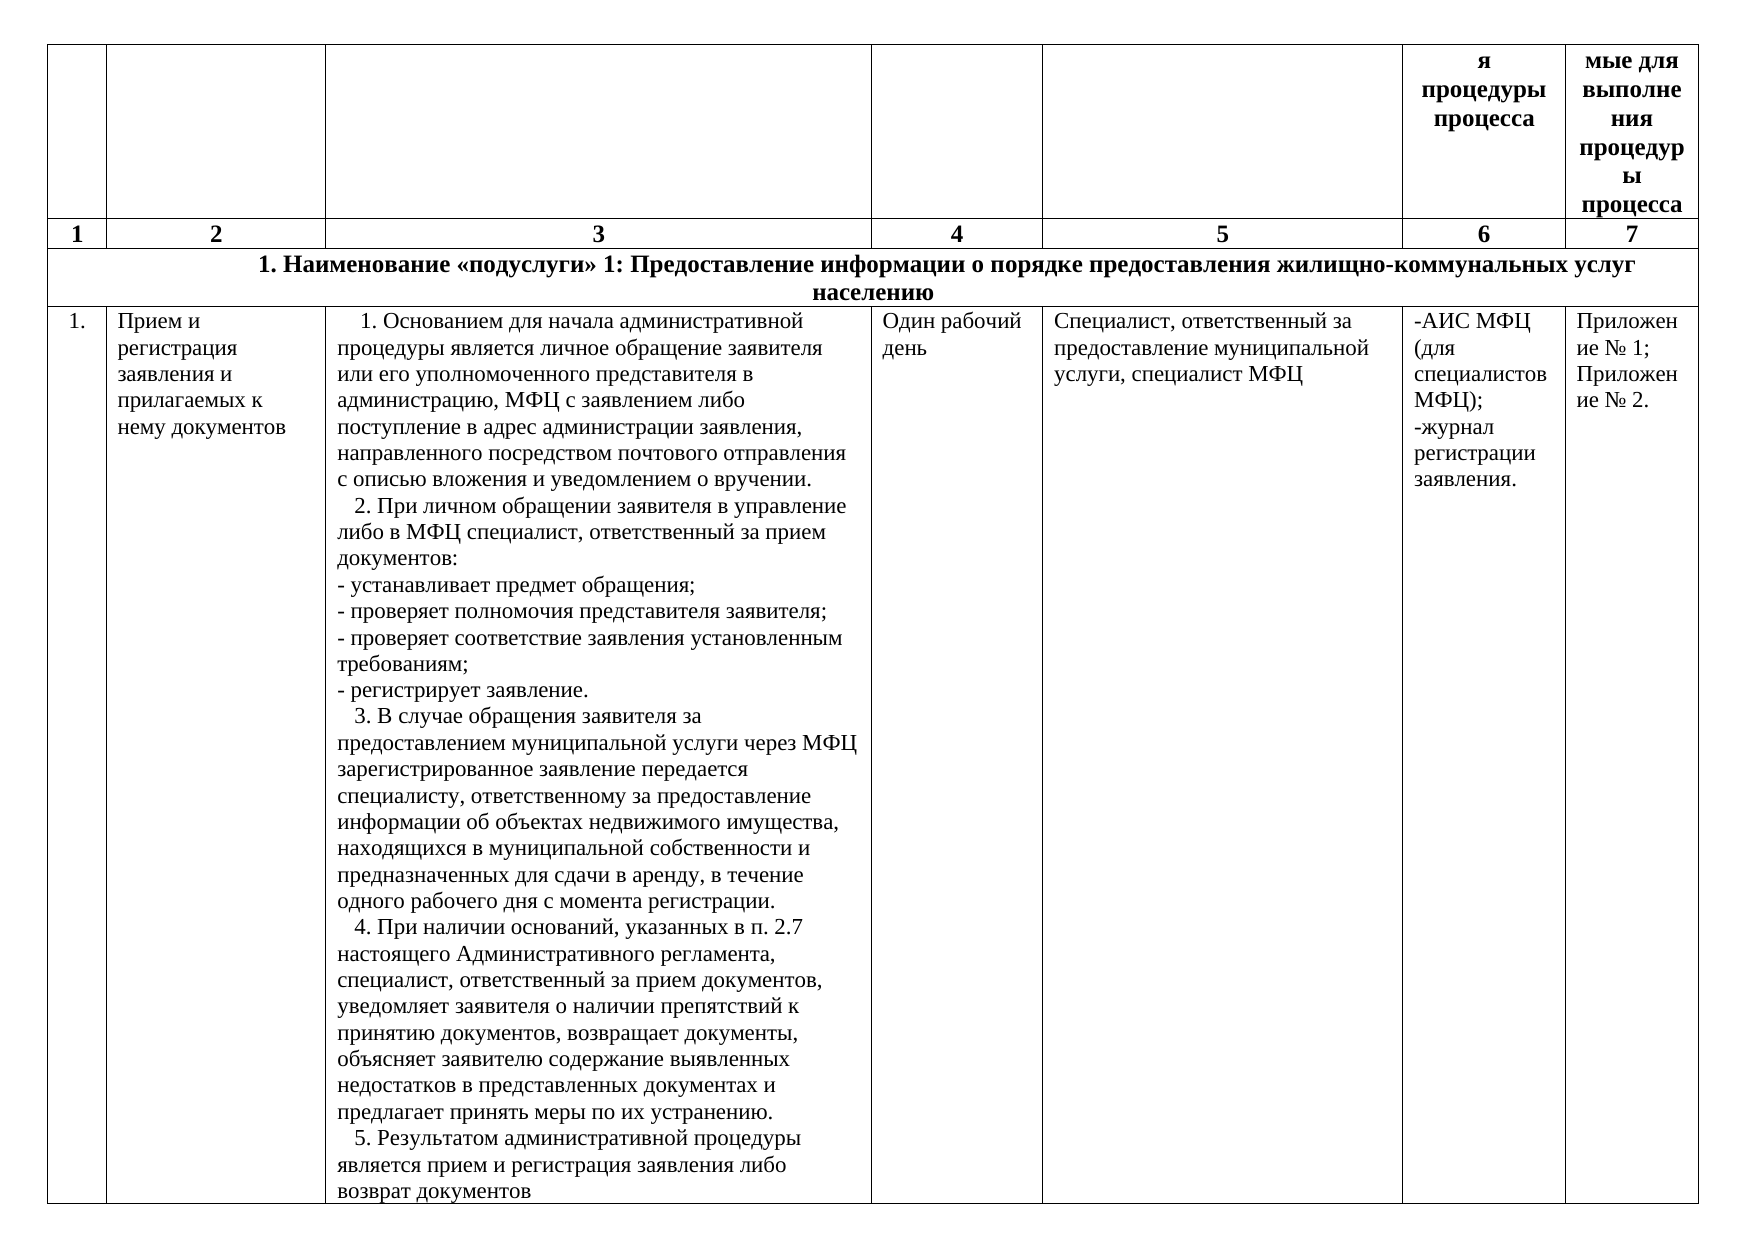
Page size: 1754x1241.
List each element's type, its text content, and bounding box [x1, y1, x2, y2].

table_cell -АИС МФЦ (для специалистов МФЦ); -журнал регистрации заявления. [1403, 307, 1565, 1203]
table_cell Специалист, ответственный за предоставление муниципальной услуги, специалист МФЦ [1043, 307, 1402, 1203]
table_cell 1. [48, 307, 106, 1203]
table_cell 1 [48, 219, 106, 248]
table_cell 1. Наименование «подуслуги» 1: Предоставление информации о порядке предоставления жилищно-коммунальных услуг населению [48, 249, 1698, 306]
table_cell 1. Основанием для начала административной процедуры является личное обращение заявителя или его уполномоченного представителя в администрацию, МФЦ с заявлением либо поступление в адрес администрации заявления, направленного посредством почтового отправления с описью вложения и уведомлением о вручении. 2. При личном обращении заявителя в управление либо в МФЦ специалист, ответственный за прием документов: - устанавливает предмет обращения; - проверяет полномочия представителя заявителя; - проверяет соответствие заявления установленным требованиям; - регистрирует заявление. 3. В случае обращения заявителя за предоставлением муниципальной услуги через МФЦ зарегистрированное заявление передается специалисту, ответственному за предоставление информации об объектах недвижимого имущества, находящихся в муниципальной собственности и предназначенных для сдачи в аренду, в течение одного рабочего дня с момента регистрации. 4. При наличии оснований, указанных в п. 2.7 настоящего Административного регламента, специалист, ответственный за прием документов, уведомляет заявителя о наличии препятствий к принятию документов, возвращает документы, объясняет заявителю содержание выявленных недостатков в представленных документах и предлагает принять меры по их устранению. 5. Результатом административной процедуры является прием и регистрация заявления либо возврат документов [326, 307, 871, 1203]
table_cell Прием и регистрация заявления и прилагаемых к нему документов [107, 307, 325, 1203]
table_cell Приложение № 1; Приложение № 2. [1566, 307, 1698, 1203]
table_cell Один рабочий день [872, 307, 1042, 1203]
table_cell 2 [107, 219, 325, 248]
table_cell 3 [326, 219, 871, 248]
table_cell 4 [872, 219, 1042, 248]
table_cell 5 [1043, 219, 1402, 248]
table_cell 6 [1403, 219, 1565, 248]
table_cell 7 [1566, 219, 1698, 248]
